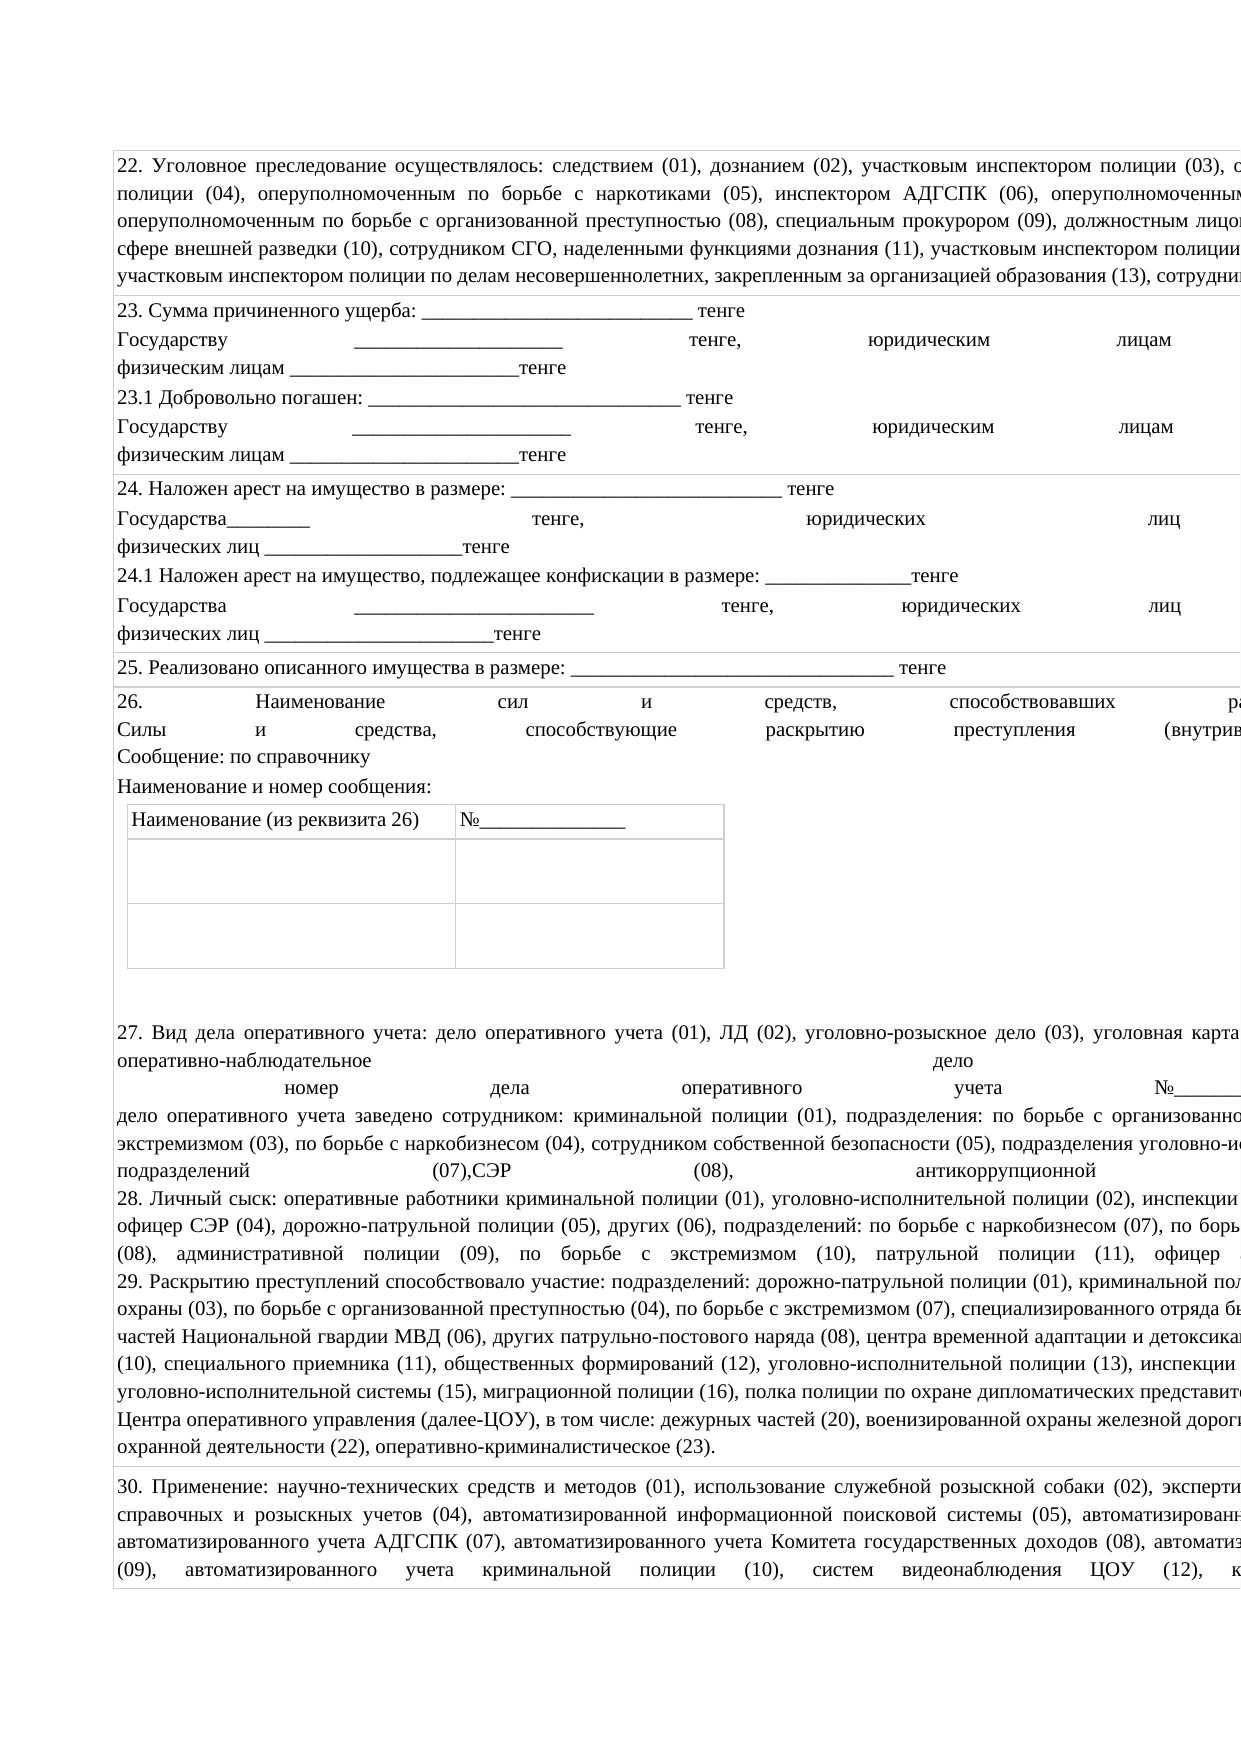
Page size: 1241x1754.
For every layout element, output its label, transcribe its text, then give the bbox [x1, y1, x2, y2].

table_cell 23. Сумма причиненного ущерба: __________________________ тенге Государству ____________________ тенге, юридическим лицам _____________________тенге, физическим лицам ______________________тенге 23.1 Добровольно погашен: ______________________________ тенге Государству _____________________ тенге, юридическим лицам _____________________тенге, физическим лицам ______________________тенге [114, 296, 1240, 473]
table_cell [114, 1467, 1240, 1588]
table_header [114, 151, 1240, 295]
table_cell 26. Наименование сил и средств, способствовавших раскрытию преступлений: Силы и средства, способствующие раскрытию преступления (внутриведомственный показатель): Сообщение: по справочнику Наименование и номер сообщения: 27. Вид дела оперативного учета: дело оперативного учета (01), ЛД (02), уголовно-розыскное дело (03), уголовная карта на нераскрытое преступление (04), оперативно-наблюдательное дело (05) номер дела оперативного учета №______________________________________ дело оперативного учета заведено сотрудником: криминальной полиции (01), подразделения: по борьбе с организованной преступностью (02), по борьбе с экстремизмом (03), по борьбе с наркобизнесом (04), сотрудником собственной безопасности (05), подразделения уголовно-исполнительной системы (06), других подразделений (07),СЭР (08), антикоррупционной службы (09). 28. Личный сыск: оперативные работники криминальной полиции (01), уголовно-исполнительной полиции (02), инспекции по делам несовершеннолетних (03), офицер СЭР (04), дорожно-патрульной полиции (05), других (06), подразделений: по борьбе с наркобизнесом (07), по борьбе с организованной преступностью (08), административной полиции (09), по борьбе с экстремизмом (10), патрульной полиции (11), офицер антикоррупционной службы (12). 29. Раскрытию преступлений способствовало участие: подразделений: дорожно-патрульной полиции (01), криминальной полиции (02), государственной службы охраны (03), по борьбе с организованной преступностью (04), по борьбе с экстремизмом (07), специализированного отряда быстрого реагирования (05), воинских частей Национальной гвардии МВД (06), других патрульно-постового наряда (08), центра временной адаптации и детоксикации (09), приемника-распределителя (10), специального приемника (11), общественных формирований (12), уголовно-исполнительной полиции (13), инспекции по делам несовершеннолетних (14), уголовно-исполнительной системы (15), миграционной полиции (16), полка полиции по охране дипломатических представительств (17), СЭР (18), АДГСПК (19), Центра оперативного управления (далее-ЦОУ), в том числе: дежурных частей (20), военизированной охраны железной дороги (21), негосударственных субъектов охранной деятельности (22), оперативно-криминалистическое (23). [114, 688, 1240, 1466]
table_cell 24. Наложен арест на имущество в размере: __________________________ тенге Государства________ тенге, юридических лиц ___________тенге, физических лиц ___________________тенге 24.1 Наложен арест на имущество, подлежащее конфискации в размере: ______________тенге Государства _______________________ тенге, юридических лиц ____________________тенге, физических лиц ______________________тенге [114, 475, 1240, 652]
table_cell 25. Реализовано описанного имущества в размере: _______________________________ тенге [114, 653, 1240, 686]
